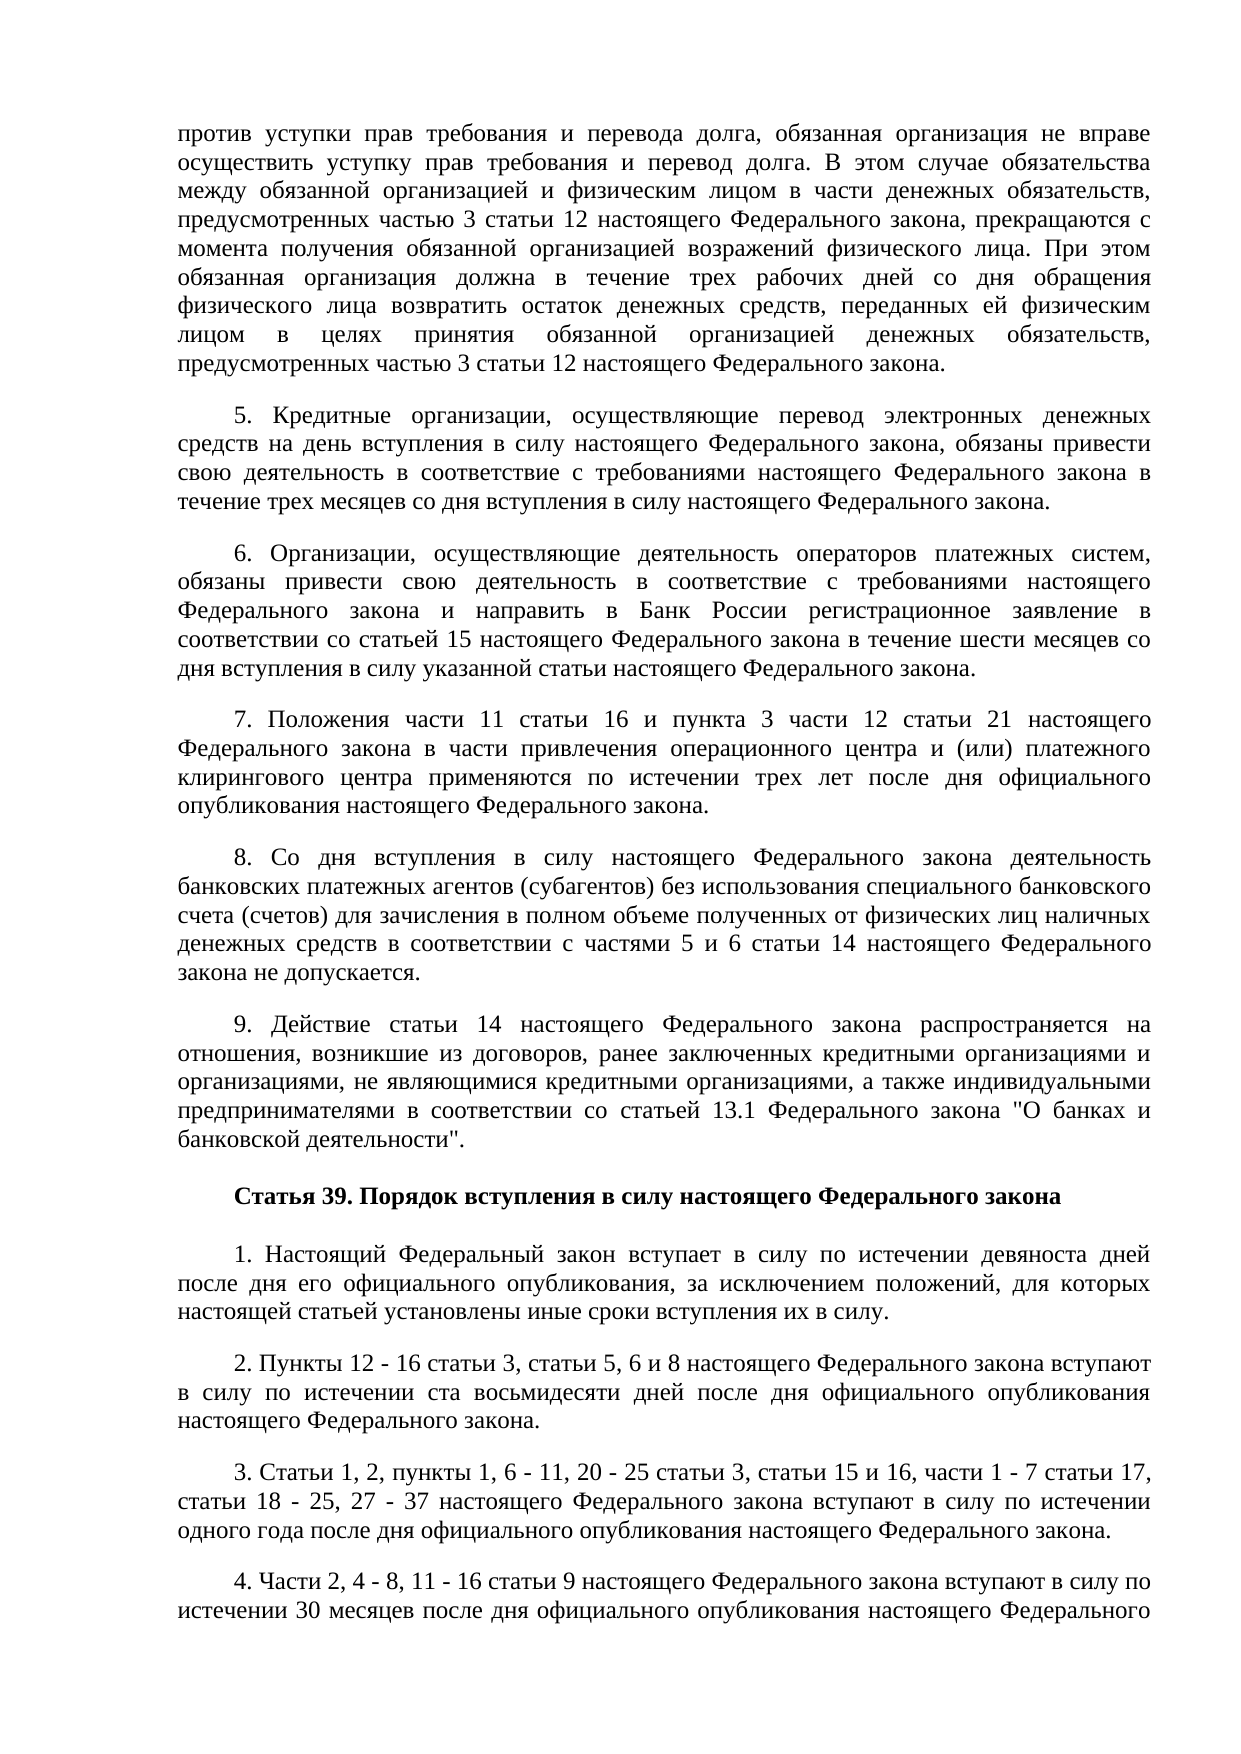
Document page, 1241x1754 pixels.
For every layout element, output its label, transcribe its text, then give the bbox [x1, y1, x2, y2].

text 5. Кредитные организации, осуществляющие перевод электронных денежных средств на день вступления в силу настоящего Федерального закона, обязаны привести свою деятельность в соответствие с требованиями настоящего Федерального закона в течение трех месяцев со дня вступления в силу настоящего Федерального закона. [177, 400, 1152, 515]
text 2. Пункты 12 - 16 статьи 3, статьи 5, 6 и 8 настоящего Федерального закона вступают в силу по истечении ста восьмидесяти дней после дня официального опубликования настоящего Федерального закона. [177, 1348, 1152, 1434]
text 3. Статьи 1, 2, пункты 1, 6 - 11, 20 - 25 статьи 3, статьи 15 и 16, части 1 - 7 статьи 17, статьи 18 - 25, 27 - 37 настоящего Федерального закона вступают в силу по истечении одного года после дня официального опубликования настоящего Федерального закона. [177, 1457, 1152, 1543]
text 7. Положения части 11 статьи 16 и пункта 3 части 12 статьи 21 настоящего Федерального закона в части привлечения операционного центра и (или) платежного клирингового центра применяются по истечении трех лет после дня официального опубликования настоящего Федерального закона. [177, 704, 1152, 819]
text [177, 1566, 1152, 1624]
text 8. Со дня вступления в силу настоящего Федерального закона деятельность банковских платежных агентов (субагентов) без использования специального банковского счета (счетов) для зачисления в полном объеме полученных от физических лиц наличных денежных средств в соответствии с частями 5 и 6 статьи 14 настоящего Федерального закона не допускается. [177, 842, 1152, 986]
title Статья 39. Порядок вступления в силу настоящего Федерального закона [177, 1181, 1152, 1210]
text 9. Действие статьи 14 настоящего Федерального закона распространяется на отношения, возникшие из договоров, ранее заключенных кредитными организациями и организациями, не являющимися кредитными организациями, а также индивидуальными предпринимателями в соответствии со статьей 13.1 Федерального закона "О банках и банковской деятельности". [177, 1009, 1152, 1153]
text 1. Настоящий Федеральный закон вступает в силу по истечении девяноста дней после дня его официального опубликования, за исключением положений, для которых настоящей статьей установлены иные сроки вступления их в силу. [177, 1239, 1152, 1325]
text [177, 118, 1152, 377]
text 6. Организации, осуществляющие деятельность операторов платежных систем, обязаны привести свою деятельность в соответствие с требованиями настоящего Федерального закона и направить в Банк России регистрационное заявление в соответствии со статьей 15 настоящего Федерального закона в течение шести месяцев со дня вступления в силу указанной статьи настоящего Федерального закона. [177, 538, 1152, 681]
